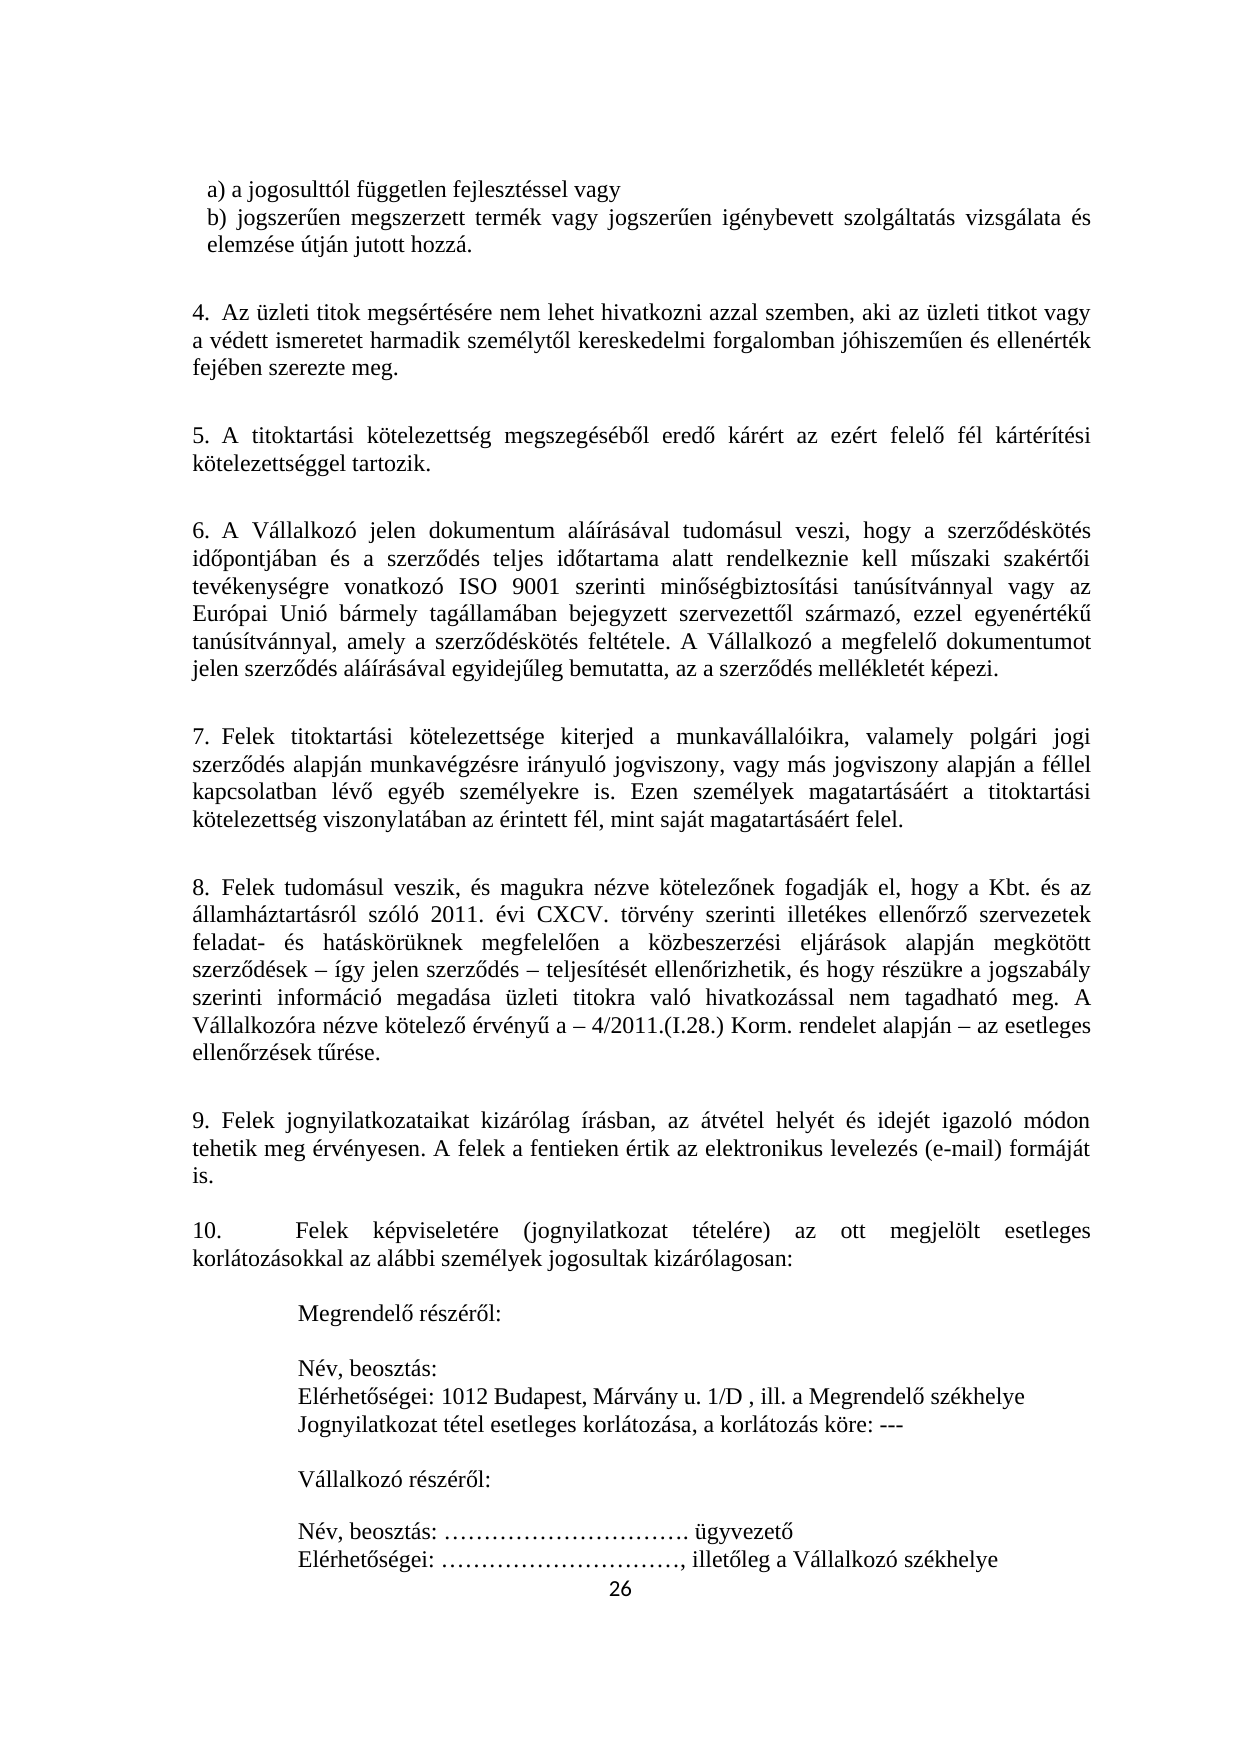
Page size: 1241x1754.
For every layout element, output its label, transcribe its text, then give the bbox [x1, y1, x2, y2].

text Név, beosztás: …………………………. ügyvezető [298, 1517, 1092, 1545]
text Név, beosztás: [298, 1354, 1092, 1382]
list A Vállalkozó jelen dokumentum aláírásával tudomásul veszi, hogy a szerződéskötés időpontjában és a szerződés teljes időtartama alatt rendelkeznie kell műszaki szakértői tevékenységre vonatkozó ISO 9001 szerinti minőségbiztosítási tanúsítvánnyal vagy az Európai Unió bármely tagállamában bejegyzett szervezettől származó, ezzel egyenértékű tanúsítvánnyal, amely a szerződéskötés feltétele. A Vállalkozó a megfelelő dokumentumot jelen szerződés aláírásával egyidejűleg bemutatta, az a szerződés mellékletét képezi. [192, 516, 1092, 682]
text Megrendelő részéről: [298, 1299, 1092, 1327]
text b) jogszerűen megszerzett termék vagy jogszerűen igénybevett szolgáltatás vizsgálata és elemzése útján jutott hozzá. [207, 203, 1092, 258]
list Felek képviseletére (jognyilatkozat tételére) az ott megjelölt esetleges korlátozásokkal az alábbi személyek jogosultak kizárólagosan: [192, 1216, 1092, 1272]
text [298, 1410, 1092, 1437]
list Felek jognyilatkozataikat kizárólag írásban, az átvétel helyét és idejét igazoló módon tehetik meg érvényesen. A felek a fentieken értik az elektronikus levelezés (e-mail) formáját is. [192, 1106, 1092, 1189]
list Felek tudomásul veszik, és magukra nézve kötelezőnek fogadják el, hogy a Kbt. és az államháztartásról szóló 2011. évi CXCV. törvény szerinti illetékes ellenőrző szervezetek feladat- és hatáskörüknek megfelelően a közbeszerzési eljárások alapján megkötött szerződések – így jelen szerződés – teljesítését ellenőrizhetik, és hogy részükre a jogszabály szerinti információ megadása üzleti titokra való hivatkozással nem tagadható meg. A Vállalkozóra nézve kötelező érvényű a – 4/2011.(I.28.) Korm. rendelet alapján – az esetleges ellenőrzések tűrése. [192, 873, 1092, 1066]
text a) a jogosulttól független fejlesztéssel vagy [207, 175, 1092, 203]
text Vállalkozó részéről: [298, 1465, 1092, 1492]
text Elérhetőségei: …………………………, illetőleg a Vállalkozó székhelye [298, 1545, 1092, 1573]
list Az üzleti titok megsértésére nem lehet hivatkozni azzal szemben, aki az üzleti titkot vagy a védett ismeretet harmadik személytől kereskedelmi forgalomban jóhiszeműen és ellenérték fejében szerezte meg. [192, 298, 1092, 381]
list Felek titoktartási kötelezettsége kiterjed a munkavállalóikra, valamely polgári jogi szerződés alapján munkavégzésre irányuló jogviszony, vagy más jogviszony alapján a féllel kapcsolatban lévő egyéb személyekre is. Ezen személyek magatartásáért a titoktartási kötelezettség viszonylatában az érintett fél, mint saját magatartásáért felel. [192, 722, 1092, 833]
list A titoktartási kötelezettség megszegéséből eredő kárért az ezért felelő fél kártérítési kötelezettséggel tartozik. [192, 421, 1092, 476]
text Elérhetőségei: 1012 Budapest, Márvány u. 1/D , ill. a Megrendelő székhelye [298, 1382, 1092, 1410]
